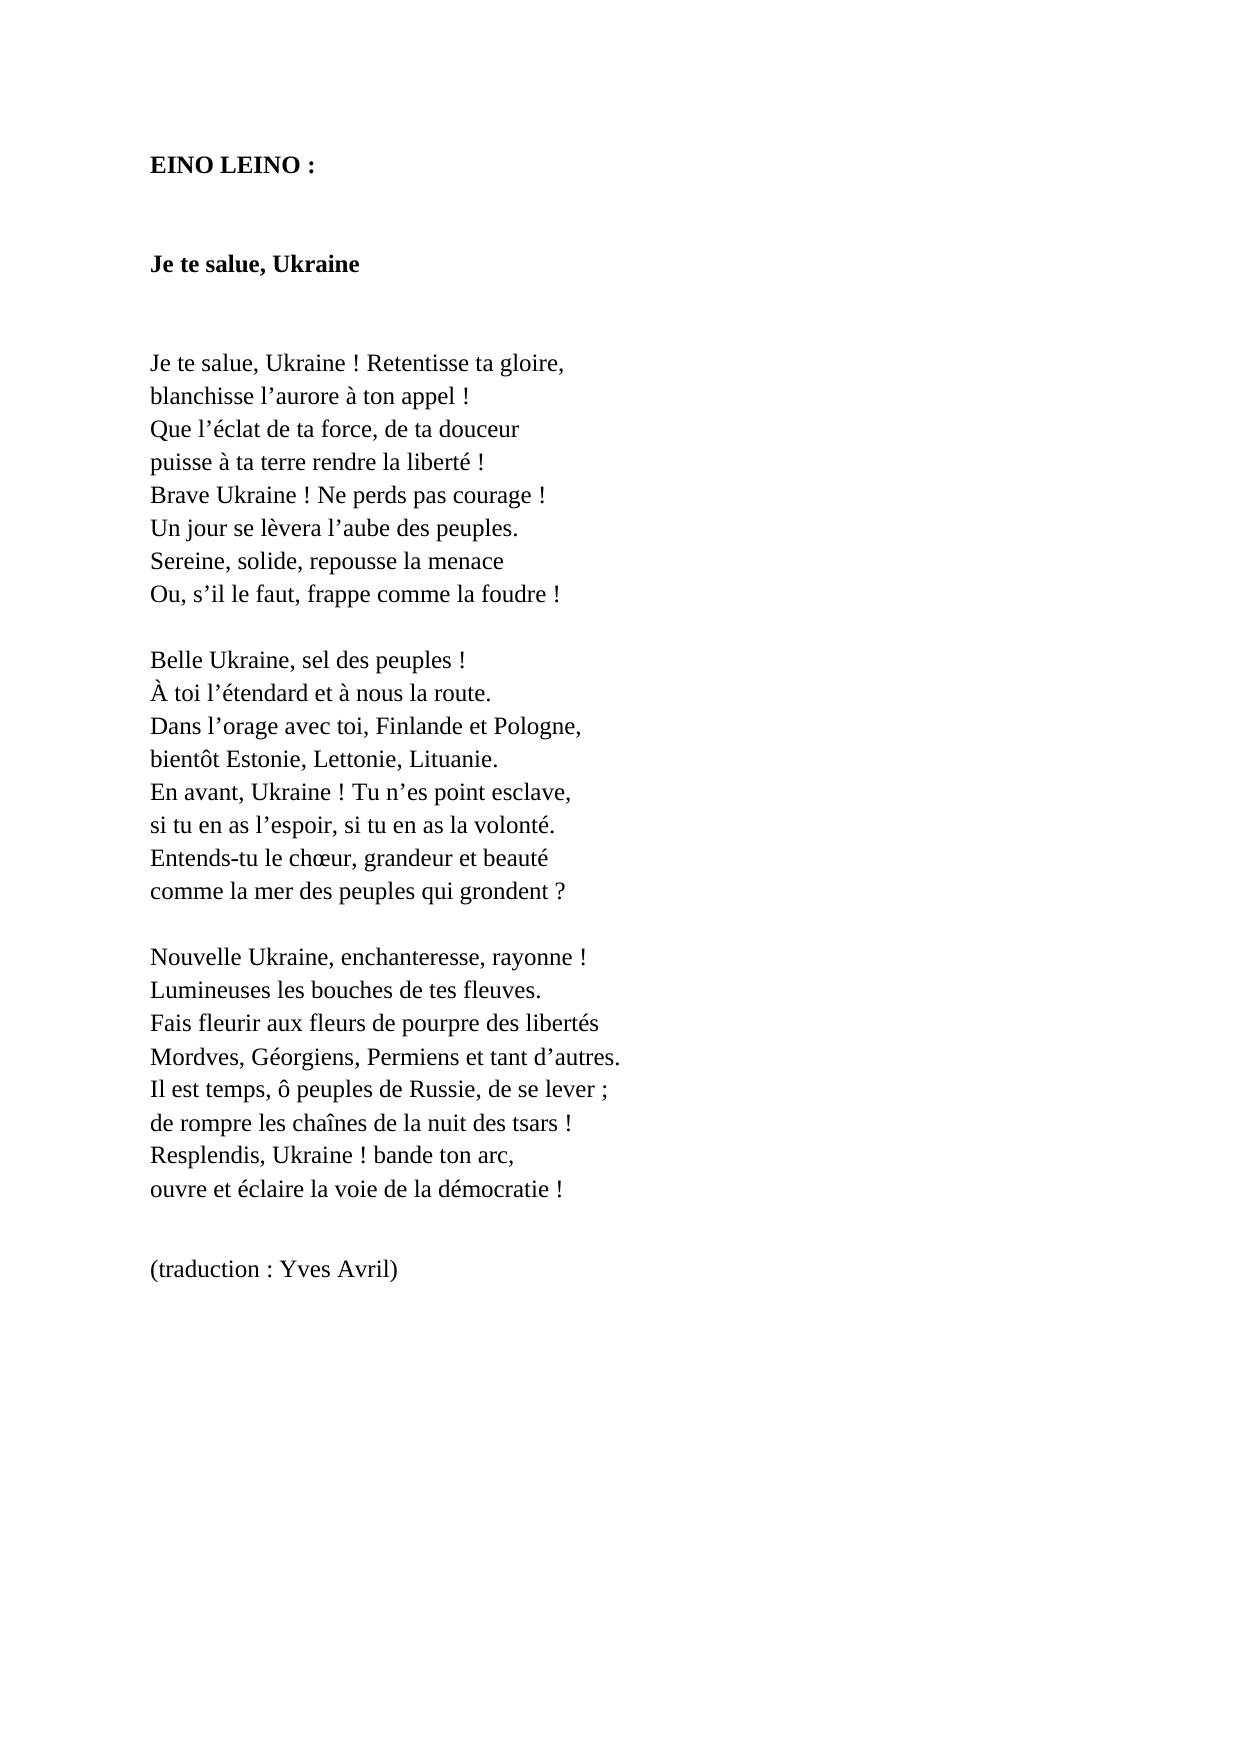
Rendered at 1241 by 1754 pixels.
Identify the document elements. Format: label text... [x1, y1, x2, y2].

text Dans l’orage avec toi, Finlande et Pologne, [150, 711, 1090, 740]
text (traduction : Yves Avril) [150, 1254, 1090, 1283]
text Nouvelle Ukraine, enchanteresse, rayonne ! [150, 942, 1090, 971]
text Je te salue, Ukraine [150, 249, 1090, 278]
text Brave Ukraine ! Ne perds pas courage ! [150, 480, 1090, 509]
text En avant, Ukraine ! Tu n’es point esclave, [150, 777, 1090, 806]
text Lumineuses les bouches de tes fleuves. [150, 976, 1090, 1004]
text Il est temps, ô peuples de Russie, de se lever ; [150, 1074, 1090, 1103]
text blanchisse l’aurore à ton appel ! [150, 381, 1090, 410]
text Un jour se lèvera l’aube des peuples. [150, 513, 1090, 542]
text Belle Ukraine, sel des peuples ! [150, 645, 1090, 674]
text comme la mer des peuples qui grondent ? [150, 876, 1090, 905]
text EINO LEINO : [150, 150, 1090, 179]
text Sereine, solide, repousse la menace [150, 546, 1090, 575]
text puisse à ta terre rendre la liberté ! [150, 447, 1090, 476]
text de rompre les chaînes de la nuit des tsars ! [150, 1108, 1090, 1136]
text si tu en as l’espoir, si tu en as la volonté. [150, 810, 1090, 839]
text bientôt Estonie, Lettonie, Lituanie. [150, 744, 1090, 773]
text ouvre et éclaire la voie de la démocratie ! [150, 1174, 1090, 1202]
text Mordves, Géorgiens, Permiens et tant d’autres. [150, 1042, 1090, 1070]
text À toi l’étendard et à nous la route. [150, 678, 1090, 707]
text Que l’éclat de ta force, de ta douceur [150, 414, 1090, 443]
text Resplendis, Ukraine ! bande ton arc, [150, 1141, 1090, 1169]
text Entends-tu le chœur, grandeur et beauté [150, 843, 1090, 872]
text Je te salue, Ukraine ! Retentisse ta gloire, [150, 348, 1090, 377]
text Fais fleurir aux fleurs de pourpre des libertés [150, 1008, 1090, 1037]
text Ou, s’il le faut, frappe comme la foudre ! [150, 579, 1090, 608]
